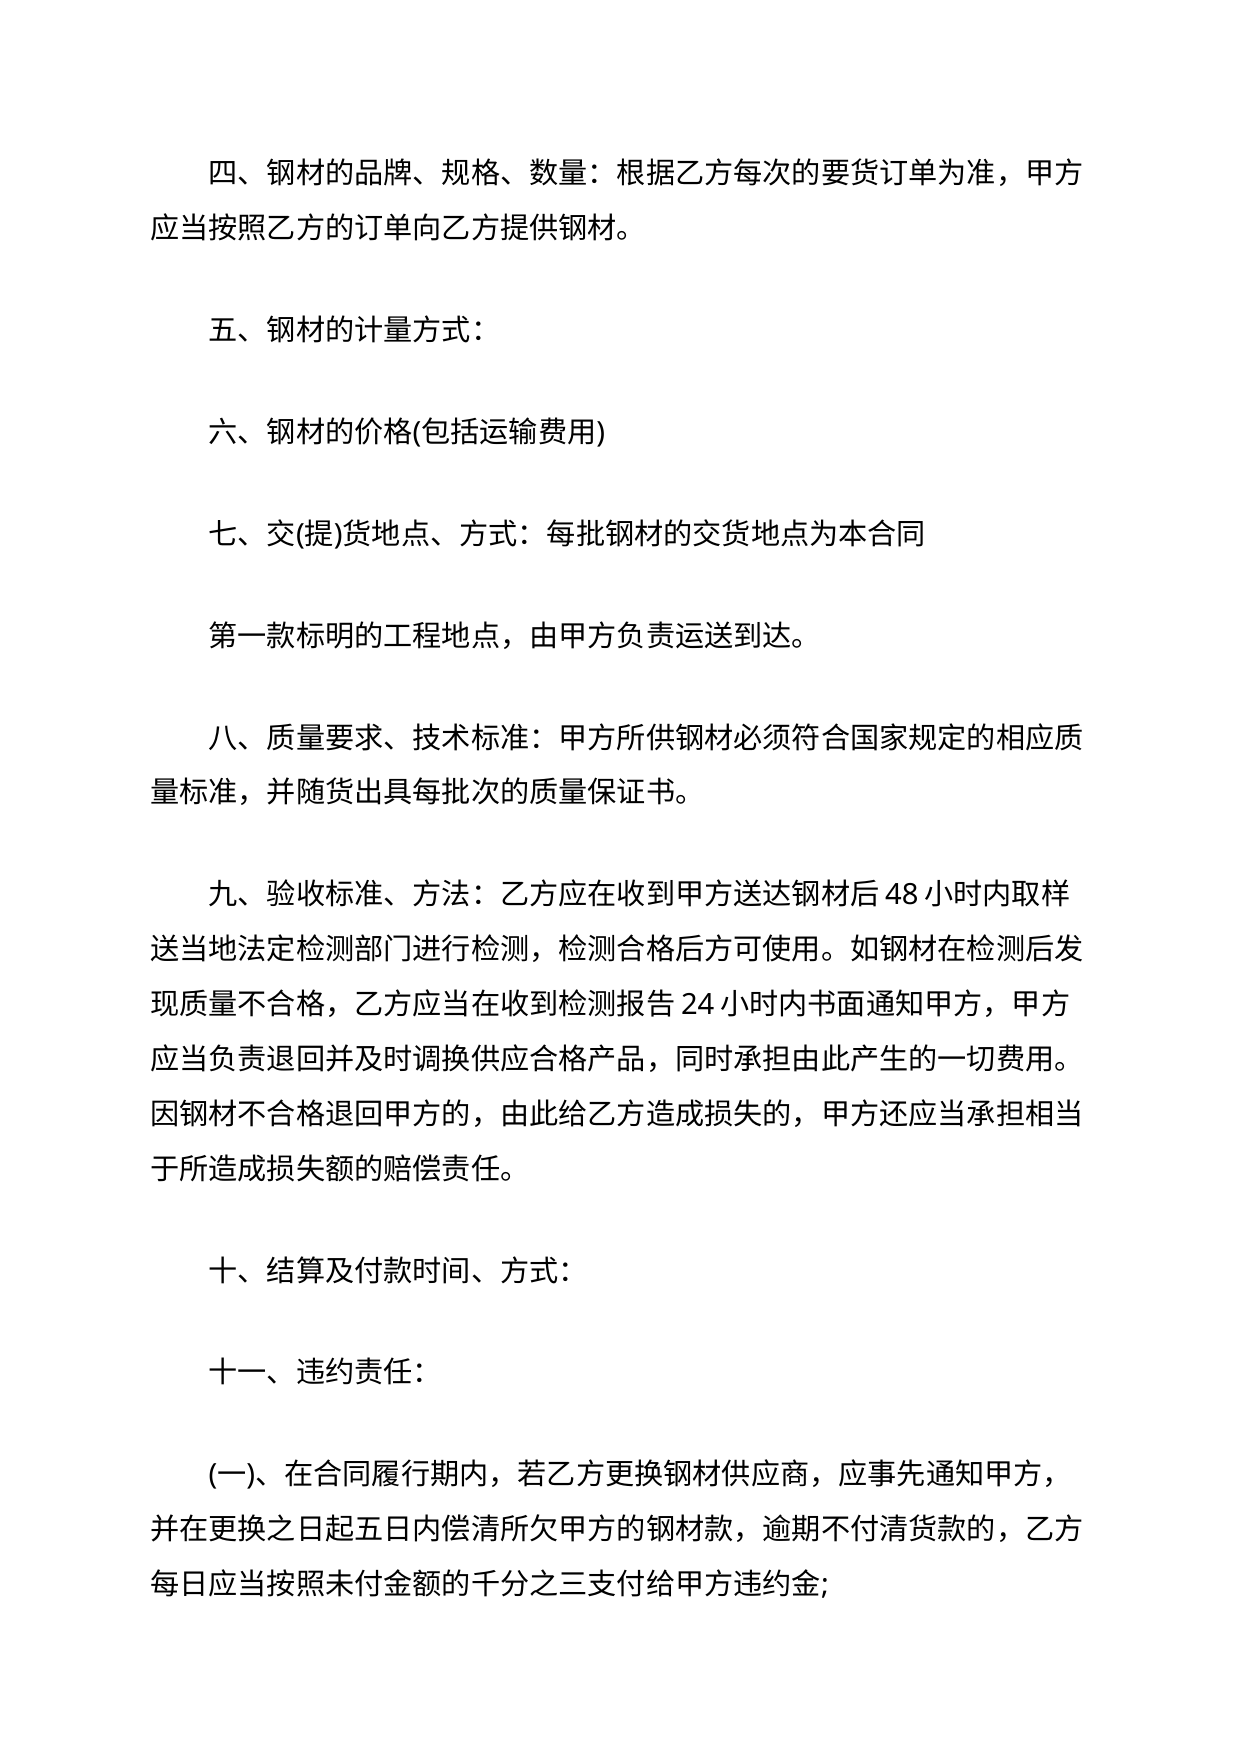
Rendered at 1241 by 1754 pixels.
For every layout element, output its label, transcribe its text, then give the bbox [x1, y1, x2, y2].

text 十、结算及付款时间、方式： [150, 1247, 1090, 1289]
text 四、钢材的品牌、规格、数量：根据乙方每次的要货订单为准，甲方应当按照乙方的订单向乙方提供钢材。 [150, 150, 1090, 247]
text 九、验收标准、方法：乙方应在收到甲方送达钢材后48小时内取样送当地法定检测部门进行检测，检测合格后方可使用。如钢材在检测后发现质量不合格，乙方应当在收到检测报告24小时内书面通知甲方，甲方应当负责退回并及时调换供应合格产品，同时承担由此产生的一切费用。因钢材不合格退回甲方的，由此给乙方造成损失的，甲方还应当承担相当于所造成损失额的赔偿责任。 [150, 871, 1090, 1188]
text 六、钢材的价格(包括运输费用) [150, 408, 1090, 451]
text 七、交(提)货地点、方式：每批钢材的交货地点为本合同 [150, 510, 1090, 553]
text 第一款标明的工程地点，由甲方负责运送到达。 [150, 612, 1090, 655]
text 十一、违约责任： [150, 1349, 1090, 1391]
text (一)、在合同履行期内，若乙方更换钢材供应商，应事先通知甲方，并在更换之日起五日内偿清所欠甲方的钢材款，逾期不付清货款的，乙方每日应当按照未付金额的千分之三支付给甲方违约金; [150, 1451, 1090, 1603]
text 八、质量要求、技术标准：甲方所供钢材必须符合国家规定的相应质量标准，并随货出具每批次的质量保证书。 [150, 714, 1090, 811]
text 五、钢材的计量方式： [150, 307, 1090, 349]
